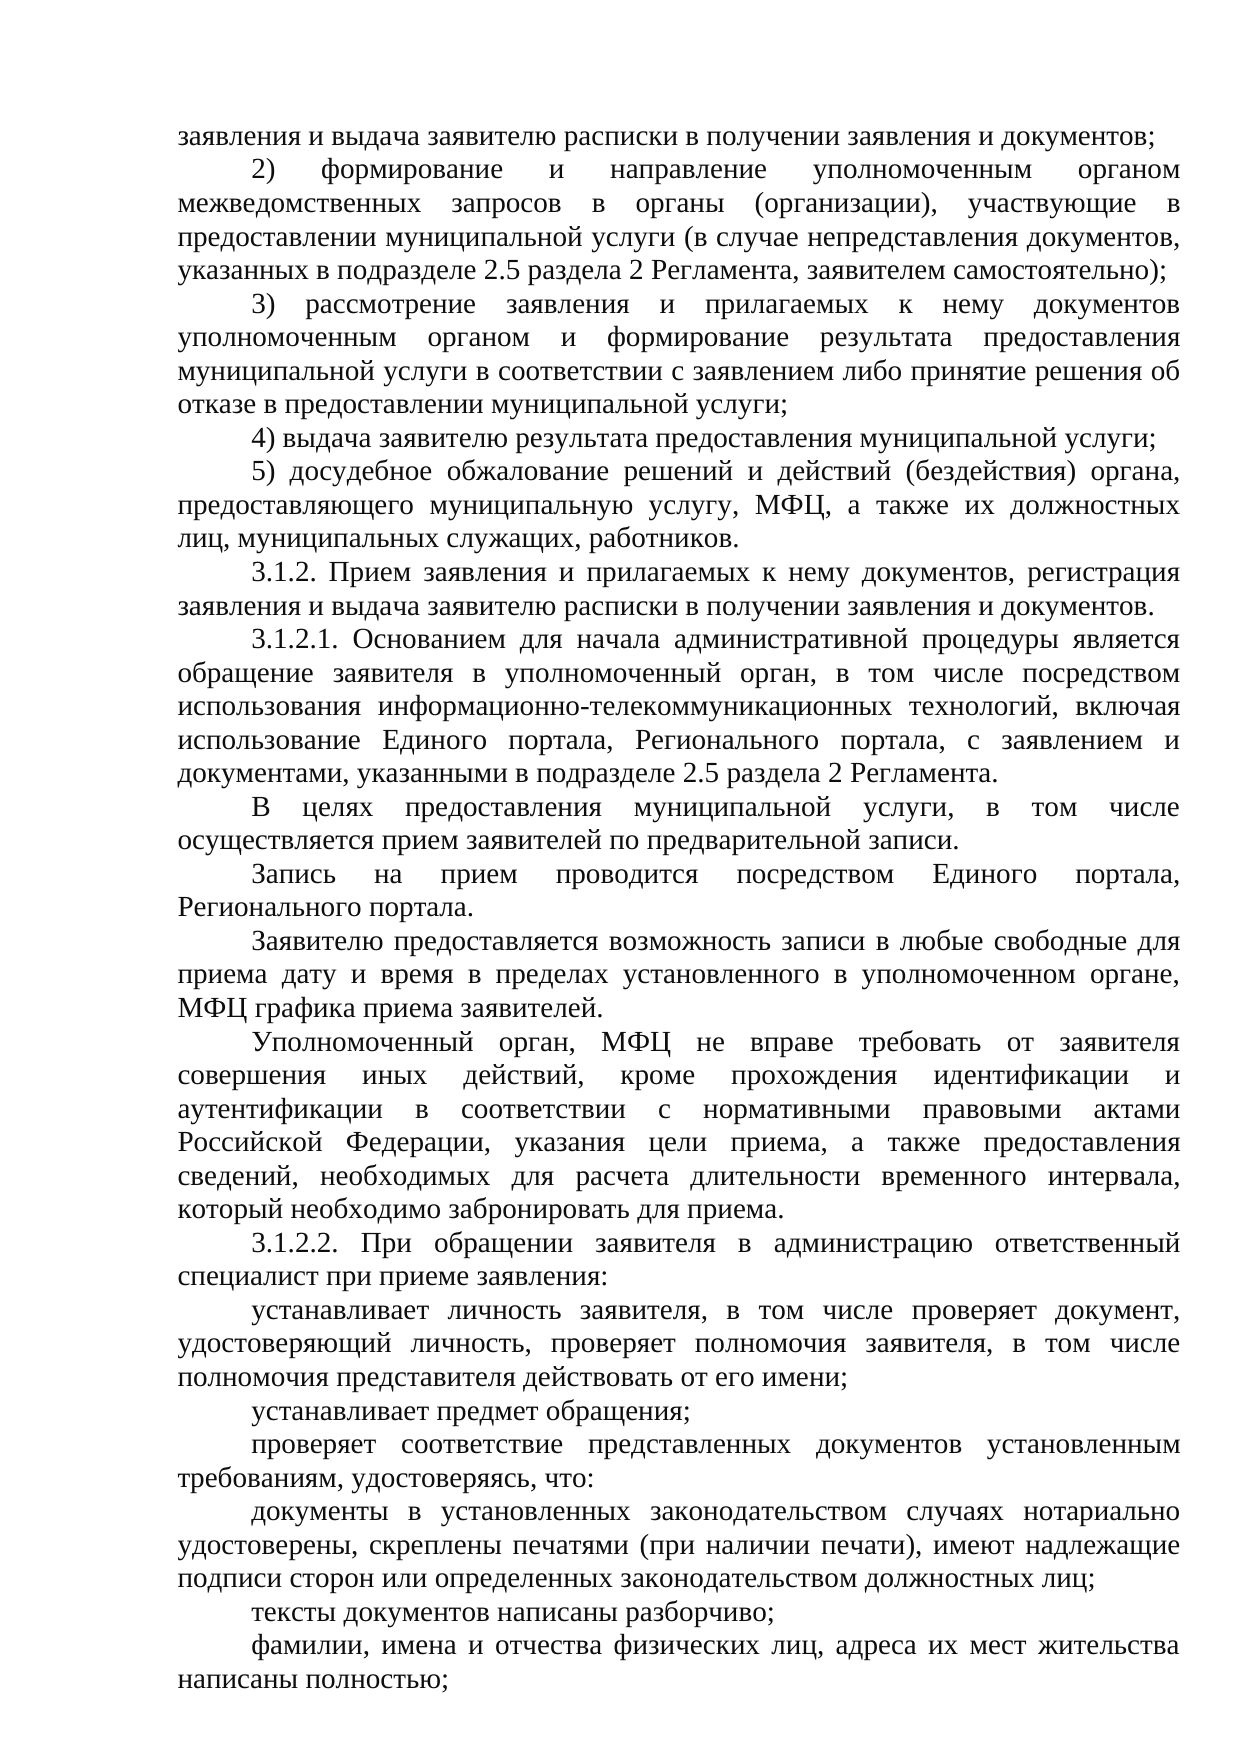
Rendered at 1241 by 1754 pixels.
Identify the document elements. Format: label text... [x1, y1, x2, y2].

text фамилии, имена и отчества физических лиц, адреса их мест жительства написаны полностью; [177, 1627, 1181, 1694]
text тексты документов написаны разборчиво; [177, 1594, 1181, 1627]
text проверяет соответствие представленных документов установленным требованиям, удостоверяясь, что: [177, 1426, 1181, 1493]
text 2) формирование и направление уполномоченным органом межведомственных запросов в органы (организации), участвующие в предоставлении муниципальной услуги (в случае непредставления документов, указанных в подразделе 2.5 раздела 2 Регламента, заявителем самостоятельно); [177, 152, 1181, 286]
text устанавливает личность заявителя, в том числе проверяет документ, удостоверяющий личность, проверяет полномочия заявителя, в том числе полномочия представителя действовать от его имени; [177, 1292, 1181, 1393]
text 3.1.2.2. При обращении заявителя в администрацию ответственный специалист при приеме заявления: [177, 1225, 1181, 1292]
text устанавливает предмет обращения; [177, 1393, 1181, 1426]
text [177, 118, 1181, 152]
text 3) рассмотрение заявления и прилагаемых к нему документов уполномоченным органом и формирование результата предоставления муниципальной услуги в соответствии с заявлением либо принятие решения об отказе в предоставлении муниципальной услуги; [177, 286, 1181, 420]
text Уполномоченный орган, МФЦ не вправе требовать от заявителя совершения иных действий, кроме прохождения идентификации и аутентификации в соответствии с нормативными правовыми актами Российской Федерации, указания цели приема, а также предоставления сведений, необходимых для расчета длительности временного интервала, который необходимо забронировать для приема. [177, 1024, 1181, 1225]
text 4) выдача заявителю результата предоставления муниципальной услуги; [177, 420, 1181, 453]
text Запись на прием проводится посредством Единого портала, Регионального портала. [177, 856, 1181, 923]
text 3.1.2.1. Основанием для начала административной процедуры является обращение заявителя в уполномоченный орган, в том числе посредством использования информационно-телекоммуникационных технологий, включая использование Единого портала, Регионального портала, с заявлением и документами, указанными в подразделе 2.5 раздела 2 Регламента. [177, 621, 1181, 789]
text 3.1.2. Прием заявления и прилагаемых к нему документов, регистрация заявления и выдача заявителю расписки в получении заявления и документов. [177, 554, 1181, 621]
text Заявителю предоставляется возможность записи в любые свободные для приема дату и время в пределах установленного в уполномоченном органе, МФЦ графика приема заявителей. [177, 923, 1181, 1024]
text документы в установленных законодательством случаях нотариально удостоверены, скреплены печатями (при наличии печати), имеют надлежащие подписи сторон или определенных законодательством должностных лиц; [177, 1493, 1181, 1594]
text 5) досудебное обжалование решений и действий (бездействия) органа, предоставляющего муниципальную услугу, МФЦ, а также их должностных лиц, муниципальных служащих, работников. [177, 453, 1181, 554]
text В целях предоставления муниципальной услуги, в том числе осуществляется прием заявителей по предварительной записи. [177, 789, 1181, 856]
